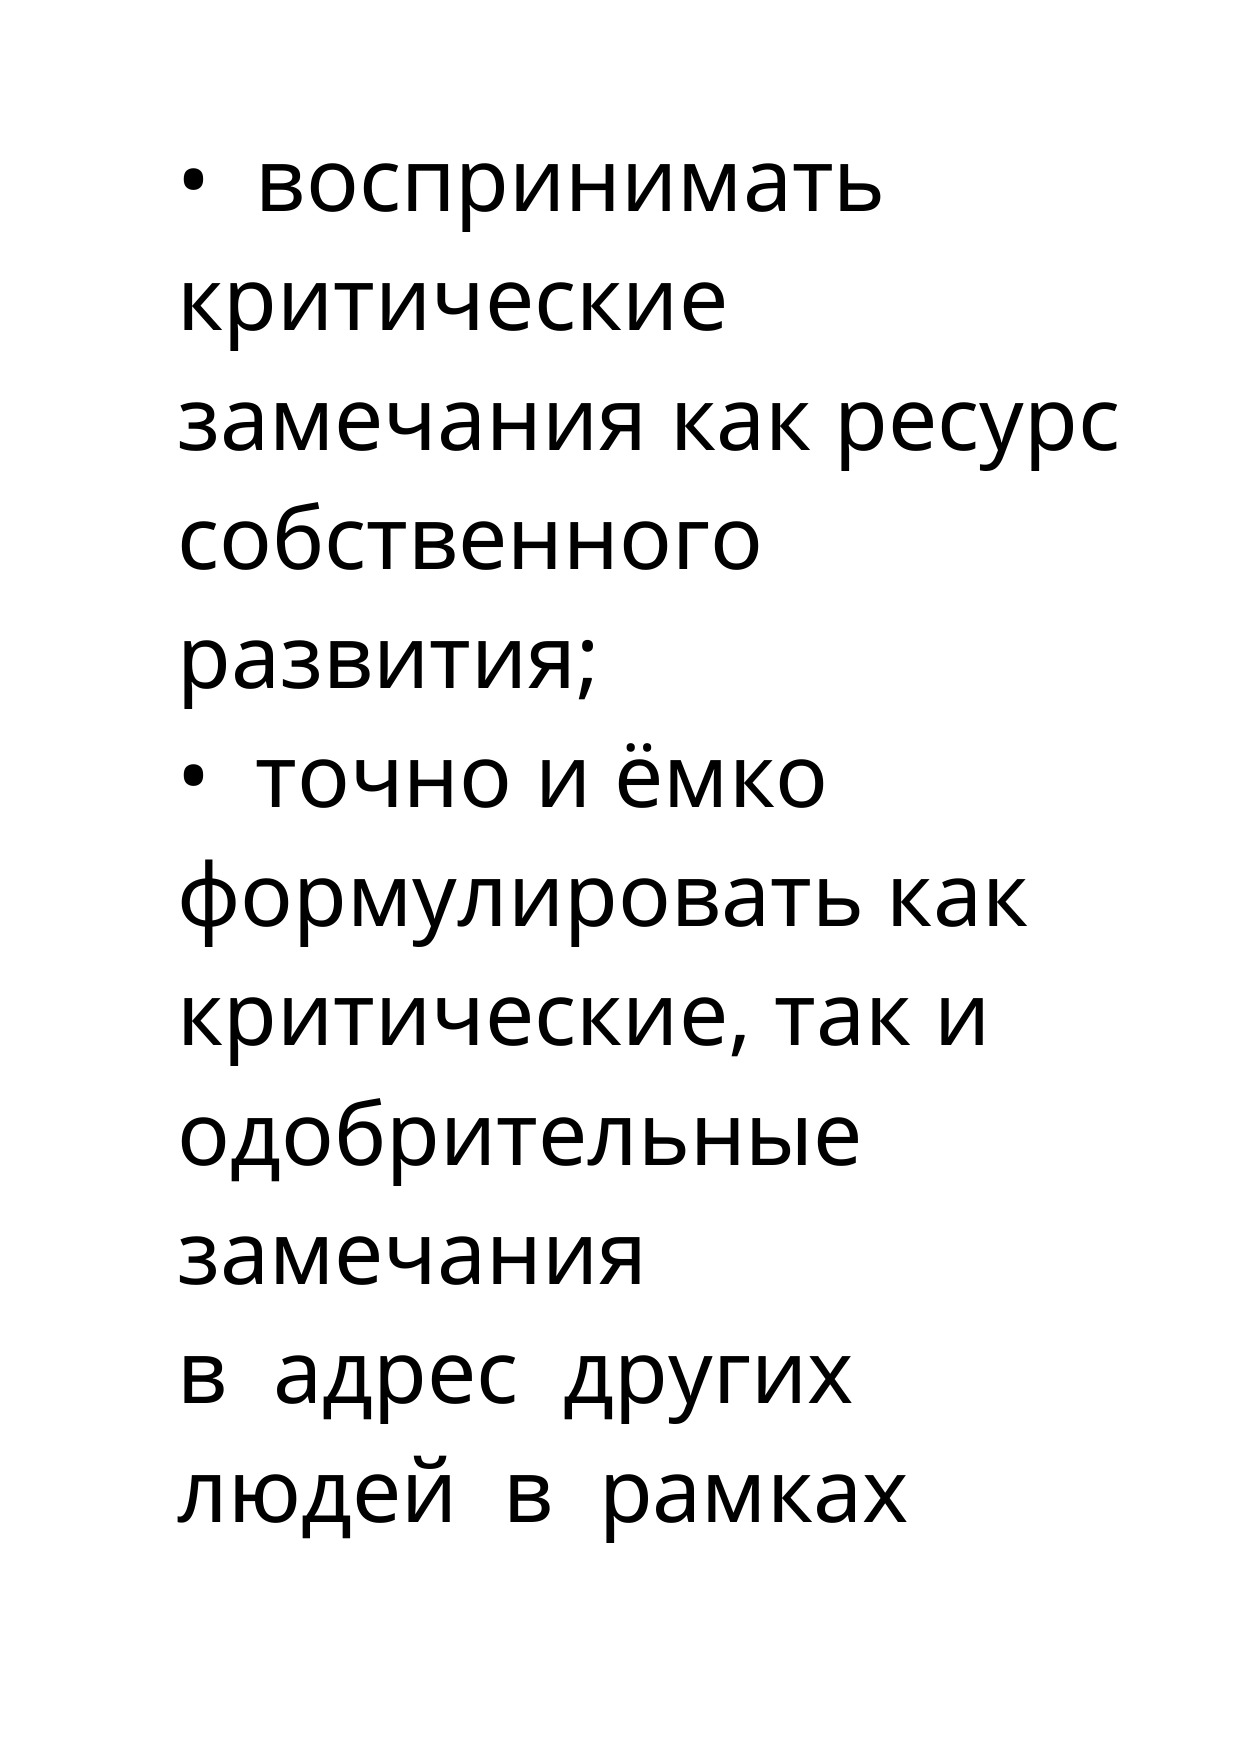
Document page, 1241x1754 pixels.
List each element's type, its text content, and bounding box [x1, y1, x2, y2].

text • точно и ёмко формулировать как критические, так и одобрительные замечания [177, 714, 1152, 1310]
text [177, 1310, 1152, 1548]
text • воспринимать критические замечания как ресурс собственного развития; [177, 118, 1152, 714]
